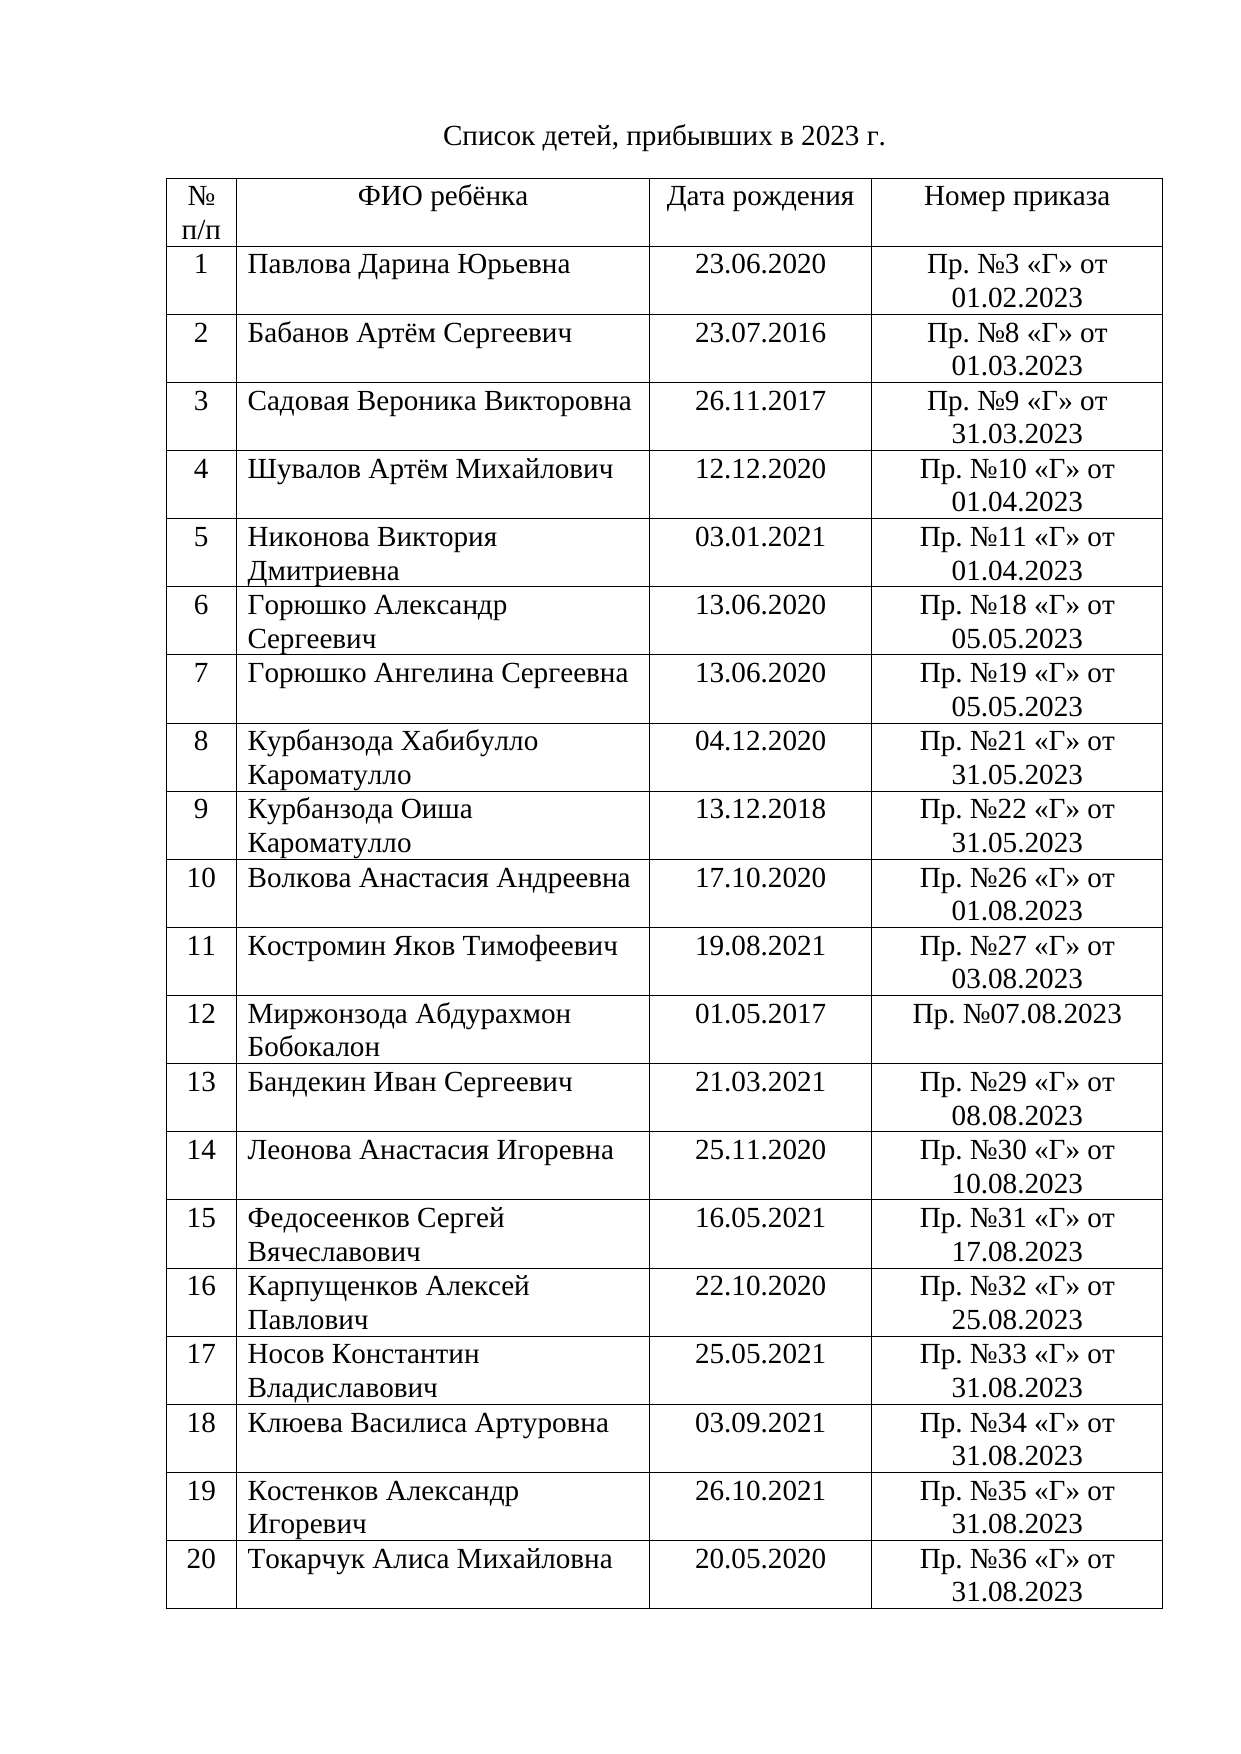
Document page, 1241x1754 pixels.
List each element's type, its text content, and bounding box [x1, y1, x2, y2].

table_cell Пр. №31 «Г» от 17.08.2023 [872, 1200, 1162, 1267]
table_cell 22.10.2020 [650, 1269, 871, 1336]
table_cell 13 [167, 1064, 236, 1131]
table_cell Федосеенков Сергей Вячеславович [237, 1200, 649, 1267]
table_cell 8 [167, 724, 236, 791]
table_cell 23.06.2020 [650, 247, 871, 314]
table_cell Пр. №32 «Г» от 25.08.2023 [872, 1269, 1162, 1336]
table_cell Пр. №34 «Г» от 31.08.2023 [872, 1405, 1162, 1472]
table_cell 13.06.2020 [650, 587, 871, 654]
table_cell 12 [167, 996, 236, 1063]
table_cell 17 [167, 1337, 236, 1404]
table_cell Пр. №26 «Г» от 01.08.2023 [872, 860, 1162, 927]
table_cell Токарчук Алиса Михайловна [237, 1541, 649, 1608]
table_header ФИО ребёнка [237, 179, 649, 246]
table_cell 04.12.2020 [650, 724, 871, 791]
table_cell 18 [167, 1405, 236, 1472]
table_cell Бандекин Иван Сергеевич [237, 1064, 649, 1131]
table_cell Никонова Виктория Дмитриевна [237, 519, 649, 586]
table_cell 13.06.2020 [650, 655, 871, 722]
table_cell Павлова Дарина Юрьевна [237, 247, 649, 314]
table_cell 1 [167, 247, 236, 314]
table_cell 26.11.2017 [650, 383, 871, 450]
table_cell 19.08.2021 [650, 928, 871, 995]
table_cell 20.05.2020 [650, 1541, 871, 1608]
table_cell Пр. №18 «Г» от 05.05.2023 [872, 587, 1162, 654]
table_cell Шувалов Артём Михайлович [237, 451, 649, 518]
table_cell Пр. №33 «Г» от 31.08.2023 [872, 1337, 1162, 1404]
table_header № п/п [167, 179, 236, 246]
text Список детей, прибывших в 2023 г. [177, 118, 1152, 152]
table_cell Садовая Вероника Викторовна [237, 383, 649, 450]
table_cell 21.03.2021 [650, 1064, 871, 1131]
table_cell Пр. №27 «Г» от 03.08.2023 [872, 928, 1162, 995]
table_cell 17.10.2020 [650, 860, 871, 927]
table_header Дата рождения [650, 179, 871, 246]
table_cell 16 [167, 1269, 236, 1336]
table_cell 16.05.2021 [650, 1200, 871, 1267]
table_cell 7 [167, 655, 236, 722]
table_cell Курбанзода Оиша Кароматулло [237, 792, 649, 859]
table_cell Пр. №8 «Г» от 01.03.2023 [872, 315, 1162, 382]
table_cell 26.10.2021 [650, 1473, 871, 1540]
table_cell Миржонзода Абдурахмон Бобокалон [237, 996, 649, 1063]
table_cell Леонова Анастасия Игоревна [237, 1132, 649, 1199]
table_cell 4 [167, 451, 236, 518]
table_cell Пр. №10 «Г» от 01.04.2023 [872, 451, 1162, 518]
table_cell Пр. №11 «Г» от 01.04.2023 [872, 519, 1162, 586]
table_cell 03.09.2021 [650, 1405, 871, 1472]
table_cell Бабанов Артём Сергеевич [237, 315, 649, 382]
table_cell 9 [167, 792, 236, 859]
table_cell Курбанзода Хабибулло Кароматулло [237, 724, 649, 791]
table_cell Горюшко Ангелина Сергеевна [237, 655, 649, 722]
table_cell 12.12.2020 [650, 451, 871, 518]
table_cell 25.05.2021 [650, 1337, 871, 1404]
table_cell 11 [167, 928, 236, 995]
table_cell Пр. №9 «Г» от 31.03.2023 [872, 383, 1162, 450]
table_cell 3 [167, 383, 236, 450]
table_cell 23.07.2016 [650, 315, 871, 382]
table_cell Карпущенков Алексей Павлович [237, 1269, 649, 1336]
table_cell Костенков Александр Игоревич [237, 1473, 649, 1540]
table_cell Пр. №35 «Г» от 31.08.2023 [872, 1473, 1162, 1540]
table_cell 6 [167, 587, 236, 654]
table_cell Волкова Анастасия Андреевна [237, 860, 649, 927]
table_header Номер приказа [872, 179, 1162, 246]
table_cell Горюшко Александр Сергеевич [237, 587, 649, 654]
table_cell Пр. №22 «Г» от 31.05.2023 [872, 792, 1162, 859]
table_cell 25.11.2020 [650, 1132, 871, 1199]
table_cell 13.12.2018 [650, 792, 871, 859]
table_cell 19 [167, 1473, 236, 1540]
table_cell Пр. №3 «Г» от 01.02.2023 [872, 247, 1162, 314]
table_cell 20 [167, 1541, 236, 1608]
table_cell Клюева Василиса Артуровна [237, 1405, 649, 1472]
table_cell Пр. №07.08.2023 [872, 996, 1162, 1063]
table_cell Пр. №30 «Г» от 10.08.2023 [872, 1132, 1162, 1199]
table_cell 03.01.2021 [650, 519, 871, 586]
table_cell Пр. №19 «Г» от 05.05.2023 [872, 655, 1162, 722]
table_cell 15 [167, 1200, 236, 1267]
table_cell 2 [167, 315, 236, 382]
table_cell 01.05.2017 [650, 996, 871, 1063]
table_cell Пр. №21 «Г» от 31.05.2023 [872, 724, 1162, 791]
table_cell Носов Константин Владиславович [237, 1337, 649, 1404]
table_cell Пр. №36 «Г» от 31.08.2023 [872, 1541, 1162, 1608]
table_cell Костромин Яков Тимофеевич [237, 928, 649, 995]
table_cell Пр. №29 «Г» от 08.08.2023 [872, 1064, 1162, 1131]
table_cell 14 [167, 1132, 236, 1199]
table_cell 10 [167, 860, 236, 927]
table_cell 5 [167, 519, 236, 586]
